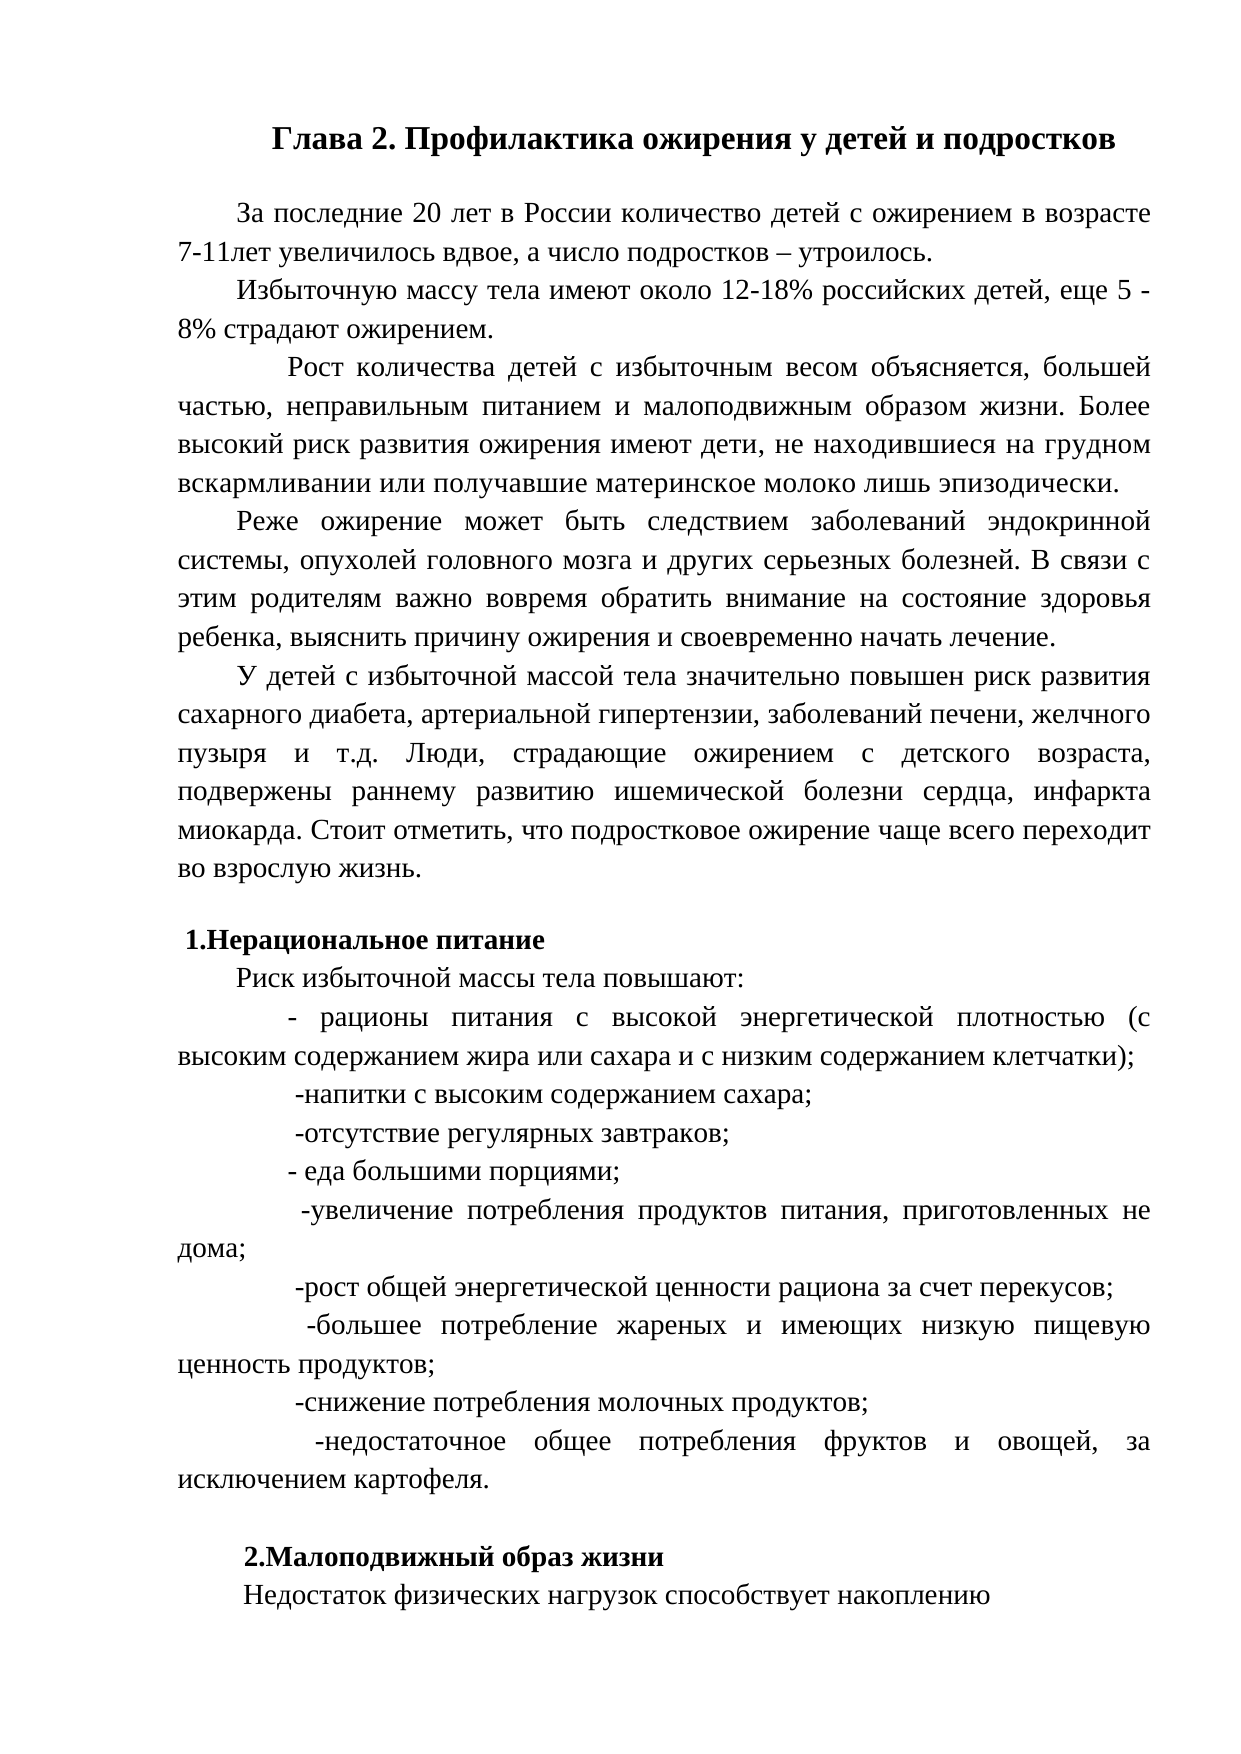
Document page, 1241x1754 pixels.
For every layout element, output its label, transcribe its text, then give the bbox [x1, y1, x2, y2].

text За последние 20 лет в России количество детей с ожирением в возрасте 7-11лет увеличилось вдвое, а число подростков – утроилось. [177, 195, 1152, 267]
text -отсутствие регулярных завтраков; [177, 1115, 1152, 1148]
text Избыточную массу тела имеют около 12-18% российских детей, еще 5 - 8% страдают ожирением. [177, 272, 1152, 344]
text - еда большими порциями; [177, 1153, 1152, 1187]
text -снижение потребления молочных продуктов; [177, 1384, 1152, 1418]
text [177, 1539, 1152, 1611]
text -недостаточное общее потребления фруктов и овощей, за исключением картофеля. [177, 1423, 1152, 1495]
text Рост количества детей с избыточным весом объясняется, большей частью, неправильным питанием и малоподвижным образом жизни. Более высокий риск развития ожирения имеют дети, не находившиеся на грудном вскармливании или получавшие материнское молоко лишь эпизодически. [177, 349, 1152, 498]
text 1.Нерациональное питание Риск избыточной массы тела повышают: [177, 922, 1152, 994]
text -увеличение потребления продуктов питания, приготовленных не дома; [177, 1192, 1152, 1264]
text У детей с избыточной массой тела значительно повышен риск развития сахарного диабета, артериальной гипертензии, заболеваний печени, желчного пузыря и т.д. Люди, страдающие ожирением с детского возраста, подвержены раннему развитию ишемической болезни сердца, инфаркта миокарда. Стоит отметить, что подростковое ожирение чаще всего переходит во взрослую жизнь. [177, 658, 1152, 884]
text -напитки с высоким содержанием сахара; [177, 1076, 1152, 1110]
text - рационы питания с высокой энергетической плотностью (с высоким содержанием жира или сахара и с низким содержанием клетчатки); [177, 999, 1152, 1071]
text -рост общей энергетической ценности рациона за счет перекусов; [177, 1269, 1152, 1302]
text Глава 2. Профилактика ожирения у детей и подростков [177, 118, 1152, 156]
text Реже ожирение может быть следствием заболеваний эндокринной системы, опухолей головного мозга и других серьезных болезней. В связи с этим родителям важно вовремя обратить внимание на состояние здоровья ребенка, выяснить причину ожирения и своевременно начать лечение. [177, 503, 1152, 653]
text -большее потребление жареных и имеющих низкую пищевую ценность продуктов; [177, 1307, 1152, 1379]
